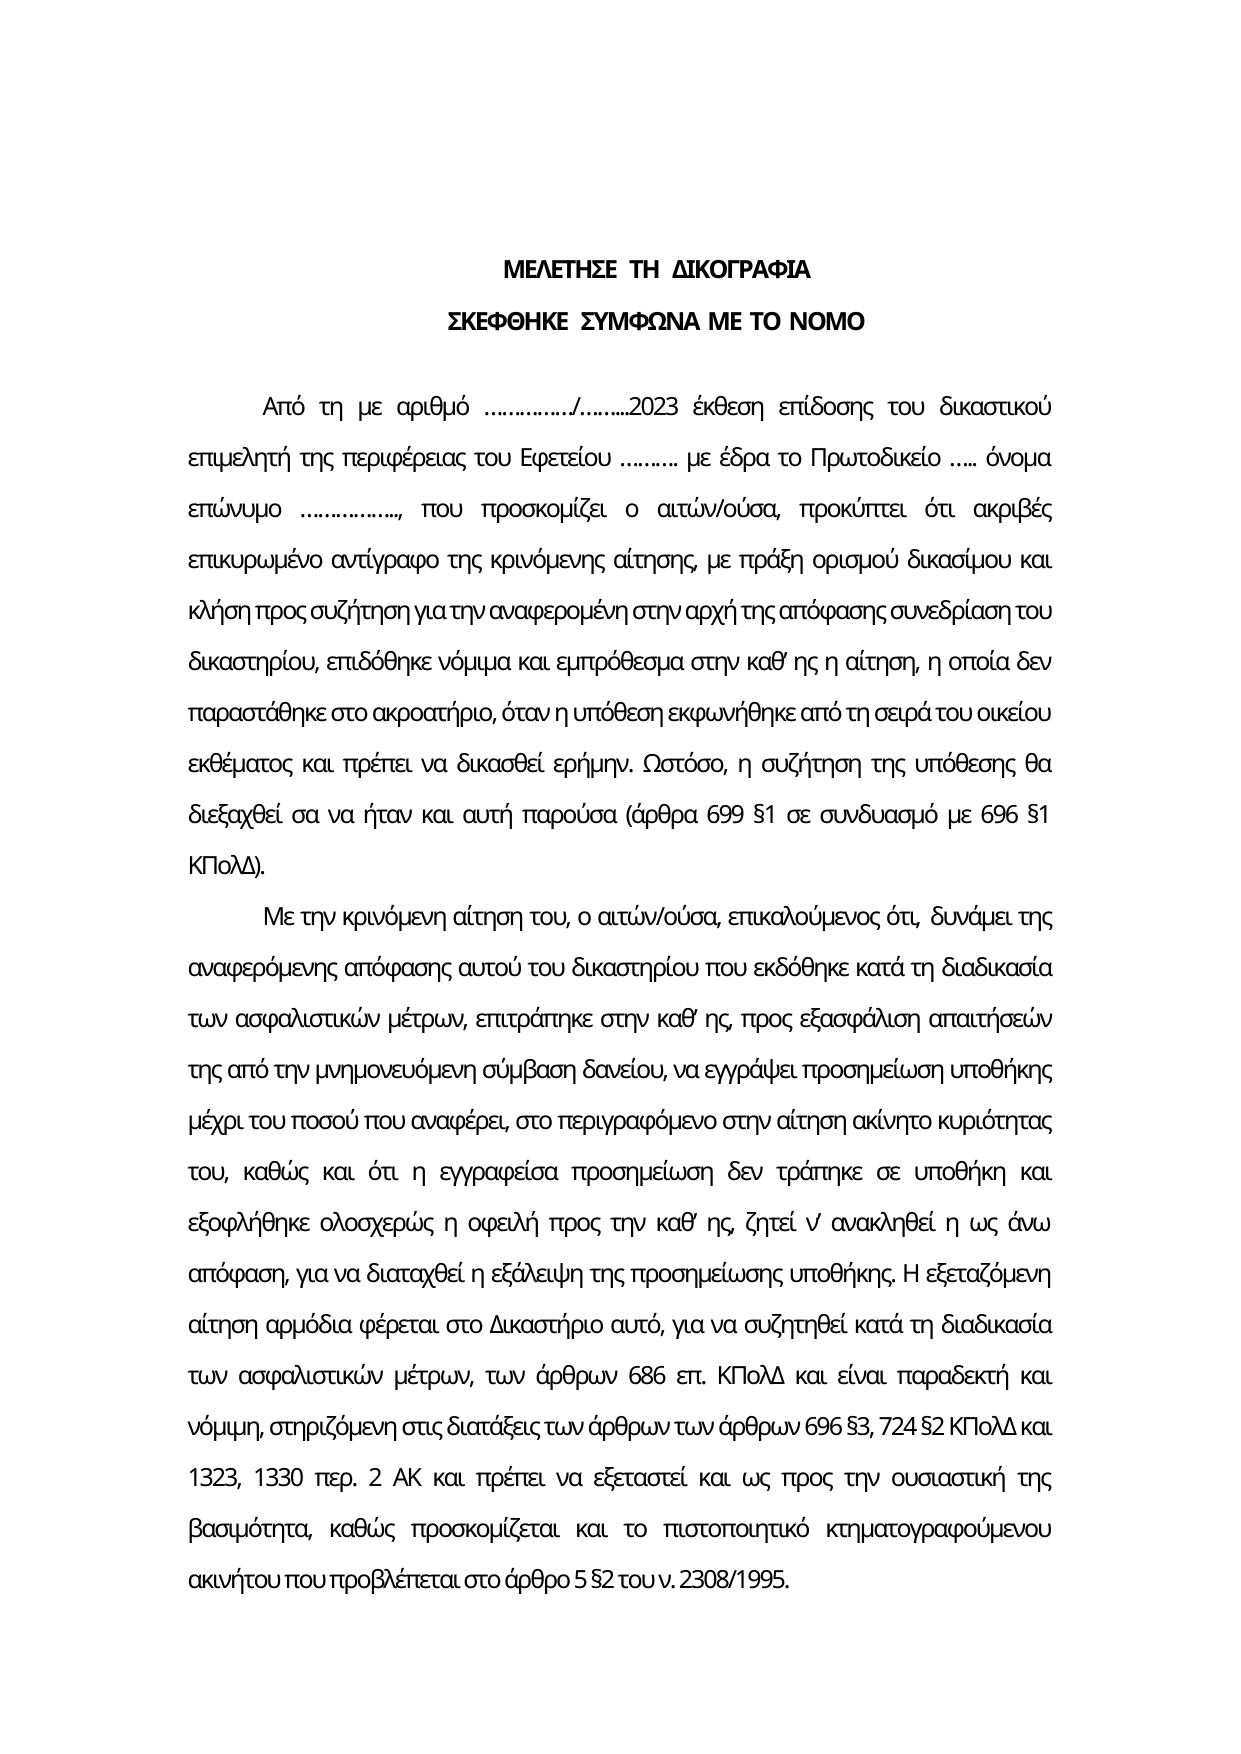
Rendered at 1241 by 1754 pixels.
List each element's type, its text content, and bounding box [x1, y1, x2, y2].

text ΜΕΛΕΤΗΣΕ ΤΗ ΔΙΚΟΓΡΑΦΙΑ [187, 252, 1053, 286]
text Από τη με αριθμό ……………/……...2023 έκθεση επίδοσης του δικαστικού επιμελητή της περιφέρειας του Εφετείου ………. με έδρα το Πρωτοδικείο ….. όνομα επώνυμο …………….., που προσκομίζει ο αιτών/ούσα, προκύπτει ότι ακριβές επικυρωμένο αντίγραφο της κρινόμενης αίτησης, με πράξη ορισμού δικασίμου και κλήση προς συζήτηση για την αναφερομένη στην αρχή της απόφασης συνεδρίαση του δικαστηρίου, επιδόθηκε νόμιμα και εμπρόθεσμα στην καθ’ ης η αίτηση, η οποία δεν παραστάθηκε στο ακροατήριο, όταν η υπόθεση εκφωνήθηκε από τη σειρά του οικείου εκθέματος και πρέπει να δικασθεί ερήμην. Ωστόσο, η συζήτηση της υπόθεσης θα διεξαχθεί σα να ήταν και αυτή παρούσα (άρθρα 699 §1 σε συνδυασμό με 696 §1 ΚΠολΔ). [187, 388, 1053, 882]
text Με την κρινόμενη αίτηση του, ο αιτών/ούσα, επικαλούμενος ότι, δυνάμει της αναφερόμενης απόφασης αυτού του δικαστηρίου που εκδόθηκε κατά τη διαδικασία των ασφαλιστικών μέτρων, επιτράπηκε στην καθ’ ης, προς εξασφάλιση απαιτήσεών της από την μνημονευόμενη σύμβαση δανείου, να εγγράψει προσημείωση υποθήκης μέχρι του ποσού που αναφέρει, στο περιγραφόμενο στην αίτηση ακίνητο κυριότητας του, καθώς και ότι η εγγραφείσα προσημείωση δεν τράπηκε σε υποθήκη και εξοφλήθηκε ολοσχερώς η οφειλή προς την καθ’ ης, ζητεί ν’ ανακληθεί η ως άνω απόφαση, για να διαταχθεί η εξάλειψη της προσημείωσης υποθήκης. Η εξεταζόμενη αίτηση αρμόδια φέρεται στο Δικαστήριο αυτό, για να συζητηθεί κατά τη διαδικασία των ασφαλιστικών μέτρων, των άρθρων 686 επ. ΚΠολΔ και είναι παραδεκτή και νόμιμη, στηριζόμενη στις διατάξεις των άρθρων των άρθρων 696 §3, 724 §2 ΚΠολΔ και 1323, 1330 περ. 2 ΑΚ και πρέπει να εξεταστεί και ως προς την ουσιαστική της βασιμότητα, καθώς προσκομίζεται και το πιστοποιητικό κτηματογραφούμενου ακινήτου που προβλέπεται στο άρθρο 5 §2 του ν. 2308/1995. [187, 899, 1053, 1596]
subtitle ΣΚΕΦΘΗΚΕ ΣΥΜΦΩΝΑ ΜΕ ΤΟ ΝΟΜΟ [187, 303, 1053, 337]
